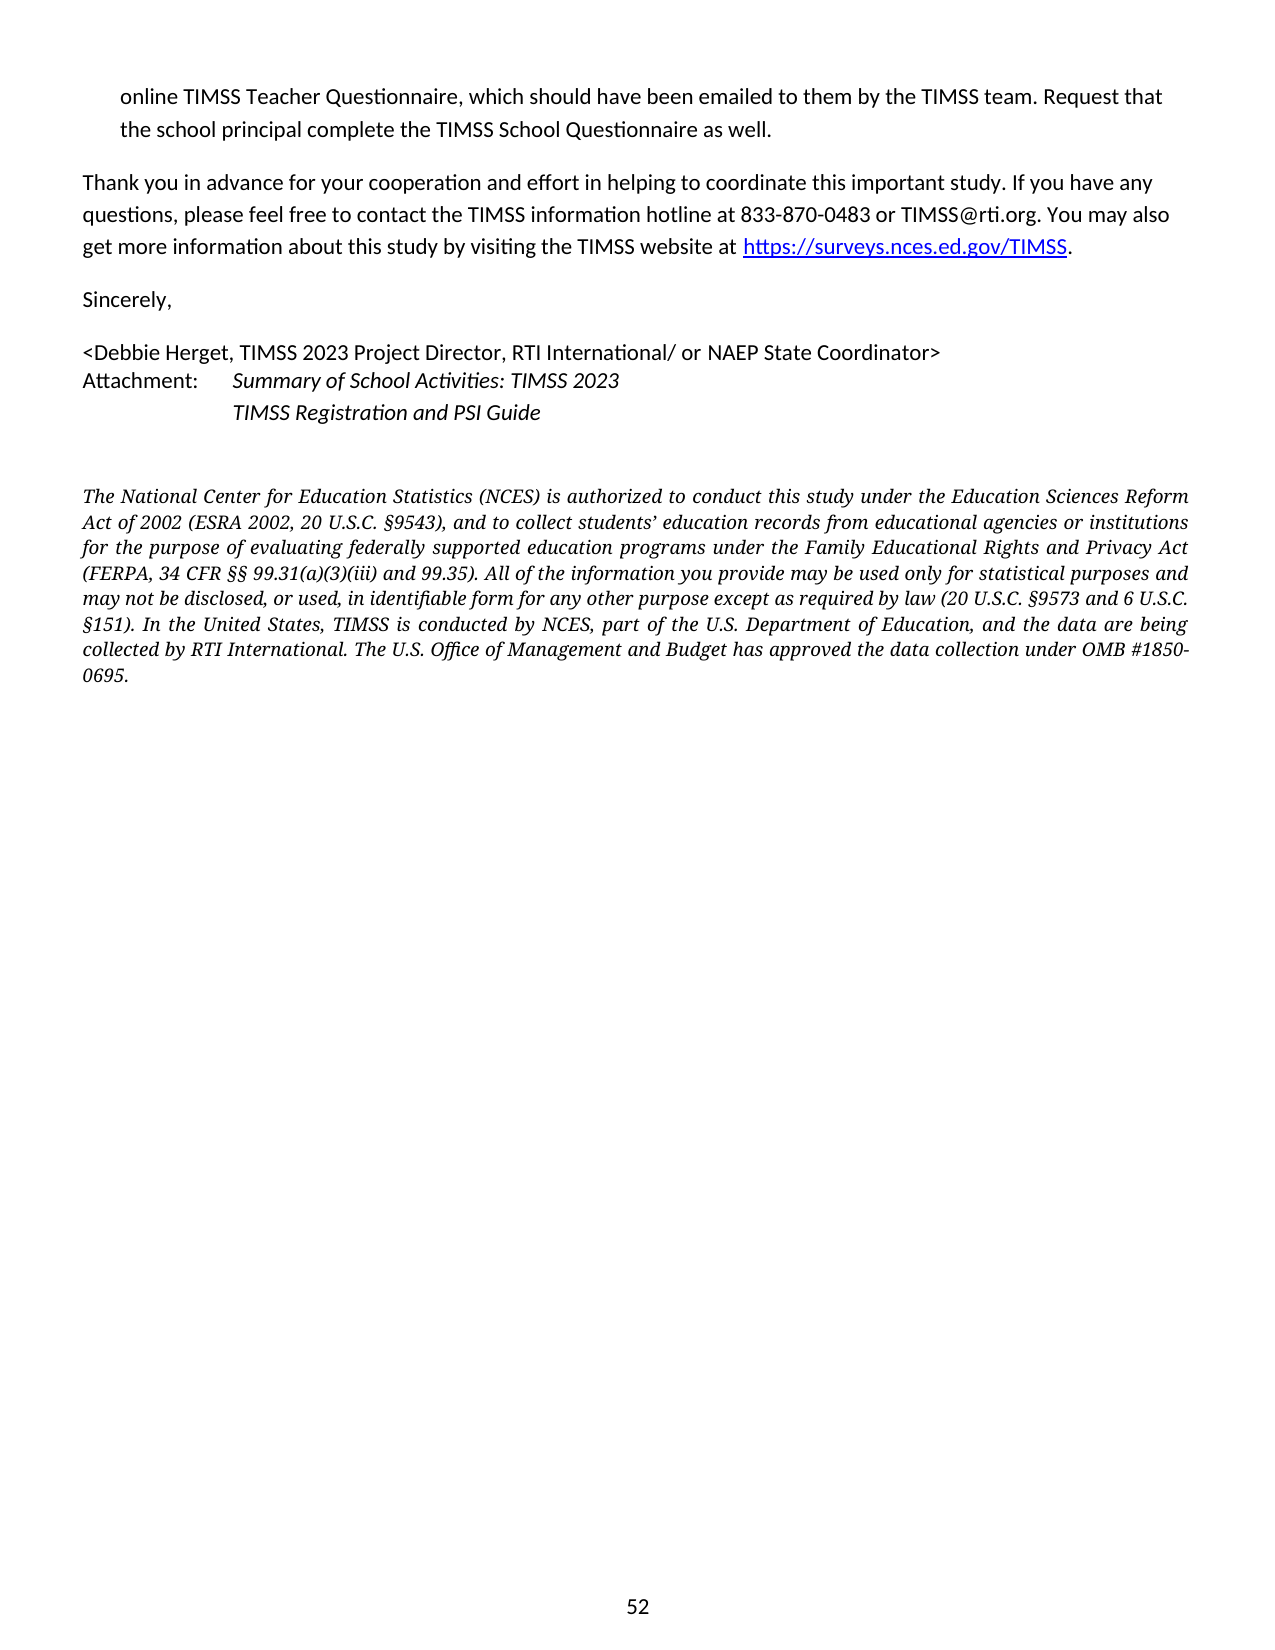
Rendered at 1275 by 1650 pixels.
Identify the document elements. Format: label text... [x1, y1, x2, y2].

text The National Center for Education Statistics (NCES) is authorized to conduct this study under the Education Sciences Reform Act of 2002 (ESRA 2002, 20 U.S.C. §9543), and to collect students’ education records from educational agencies or institutions for the purpose of evaluating federally supported education programs under the Family Educational Rights and Privacy Act (FERPA, 34 CFR §§ 99.31(a)(3)(iii) and 99.35). All of the information you provide may be used only for statistical purposes and may not be disclosed, or used, in identifiable form for any other purpose except as required by law (20 U.S.C. §9573 and 6 U.S.C. §151). In the United States, TIMSS is conducted by NCES, part of the U.S. Department of Education, and the data are being collected by RTI International. The U.S. Office of Management and Budget has approved the data collection under OMB #1850-0695. [82, 483, 1192, 688]
text TIMSS Registration and PSI Guide [157, 398, 1192, 426]
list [82, 82, 1192, 143]
text Attachment: Summary of School Activities: TIMSS 2023 [82, 366, 1192, 394]
text Sincerely, [82, 285, 1192, 313]
text <Debbie Herget, TIMSS 2023 Project Director, RTI International/ or NAEP State Coordinator> [82, 338, 1192, 366]
text Thank you in advance for your cooperation and effort in helping to coordinate this important study. If you have any questions, please feel free to contact the TIMSS information hotline at 833-870-0483 or TIMSS@rti.org. You may also get more information about this study by visiting the TIMSS website at https://surveys.nces.ed.gov/TIMSS. [82, 168, 1192, 260]
